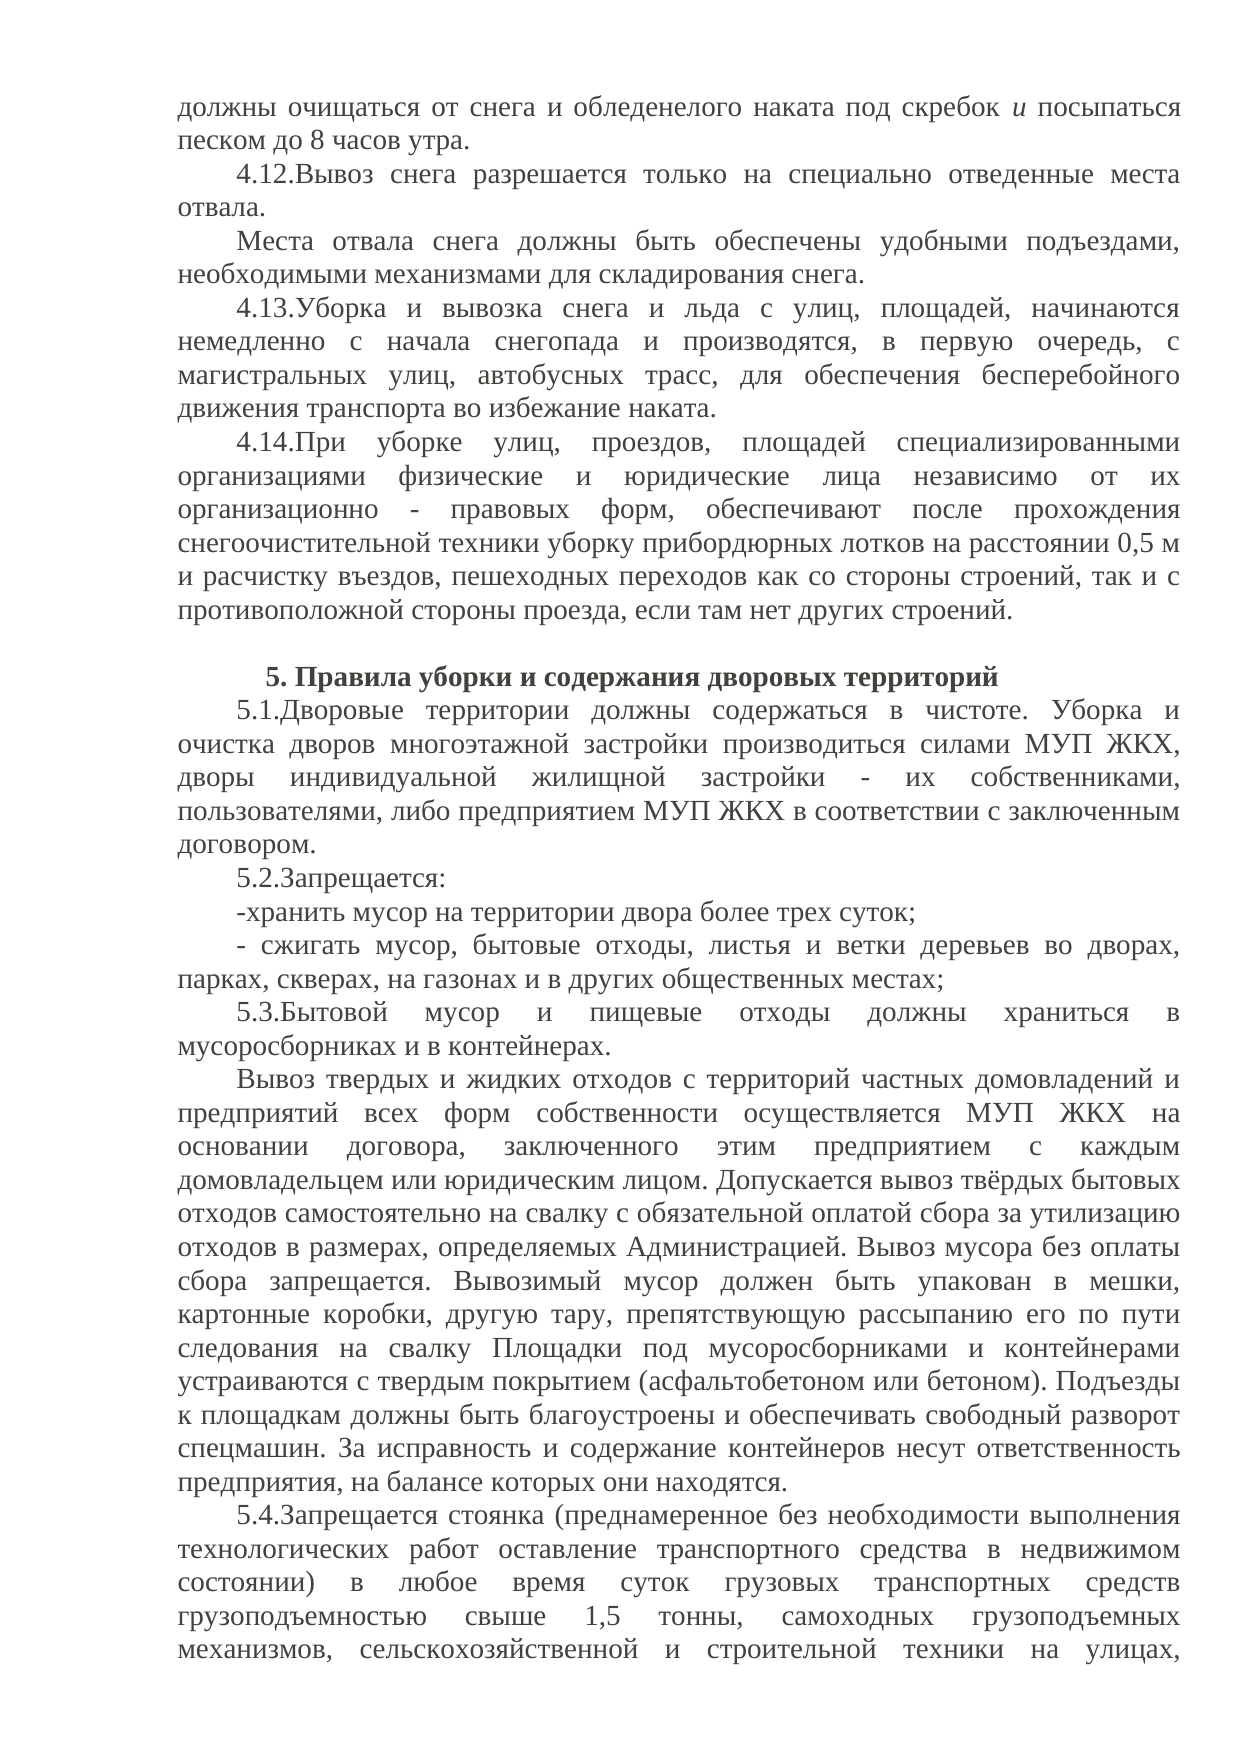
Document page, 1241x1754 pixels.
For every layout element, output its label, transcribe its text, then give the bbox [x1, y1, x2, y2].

text 5. Правила уборки и содержания дворовых территорий [177, 659, 1181, 692]
text 5.1.Дворовые территории должны содержаться в чистоте. Уборка и очистка дворов многоэтажной застройки производиться силами МУП ЖКХ, дворы индивидуальной жилищной застройки - их собственниками, пользователями, либо предприятием МУП ЖКХ в соответствии с заключенным договором. [177, 692, 1181, 860]
text 5.2.Запрещается: [177, 860, 1181, 894]
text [177, 89, 1181, 156]
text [177, 1497, 1181, 1665]
text 4.12.Вывоз снега разрешается только на специально отведенные места отвала. [177, 156, 1181, 223]
text 4.14.При уборке улиц, проездов, площадей специализированными организациями физические и юридические лица независимо от их организационно - правовых форм, обеспечивают после прохождения снегоочистительной техники уборку прибордюрных лотков на расстоянии и расчистку въездов, пешеходных переходов как со стороны строений, так и с противоположной стороны проезда, если там нет других строений. [177, 424, 1181, 625]
text Места отвала снега должны быть обеспечены удобными подъездами, необходимыми механизмами для складирования снега. [177, 223, 1181, 290]
text Вывоз твердых и жидких отходов с территорий частных домовладений и предприятий всех форм собственности осуществляется МУП ЖКХ на основании договора, заключенного этим предприятием с каждым домовладельцем или юридическим лицом. Допускается вывоз твёрдых бытовых отходов самостоятельно на свалку с обязательной оплатой сбора за утилизацию отходов в размерах, определяемых Администрацией. Вывоз мусора без оплаты сбора запрещается. Вывозимый мусор должен быть упакован в мешки, картонные коробки, другую тару, препятствующую рассыпанию его по пути следования на свалку Площадки под мусоросборниками и контейнерами устраиваются с твердым покрытием (асфальтобетоном или бетоном). Подъезды к площадкам должны быть благоустроены и обеспечивать свободный разворот спецмашин. За исправность и содержание контейнеров несут ответственность предприятия, на балансе которых они находятся. [177, 1061, 1181, 1497]
text 4.13.Уборка и вывозка снега и льда с улиц, площадей, начинаются немедленно с начала снегопада и производятся, в первую очередь, с магистральных улиц, автобусных трасс, для обеспечения бесперебойного движения транспорта во избежание наката. [177, 290, 1181, 424]
text -хранить мусор на территории двора более трех суток; [177, 894, 1181, 927]
text 5.3.Бытовой мусор и пищевые отходы должны храниться в мусоросборниках и в контейнерах. [177, 994, 1181, 1061]
text - сжигать мусор, бытовые отходы, листья и ветки деревьев во дворах, парках, скверах, на газонах и в других общественных местах; [177, 927, 1181, 994]
